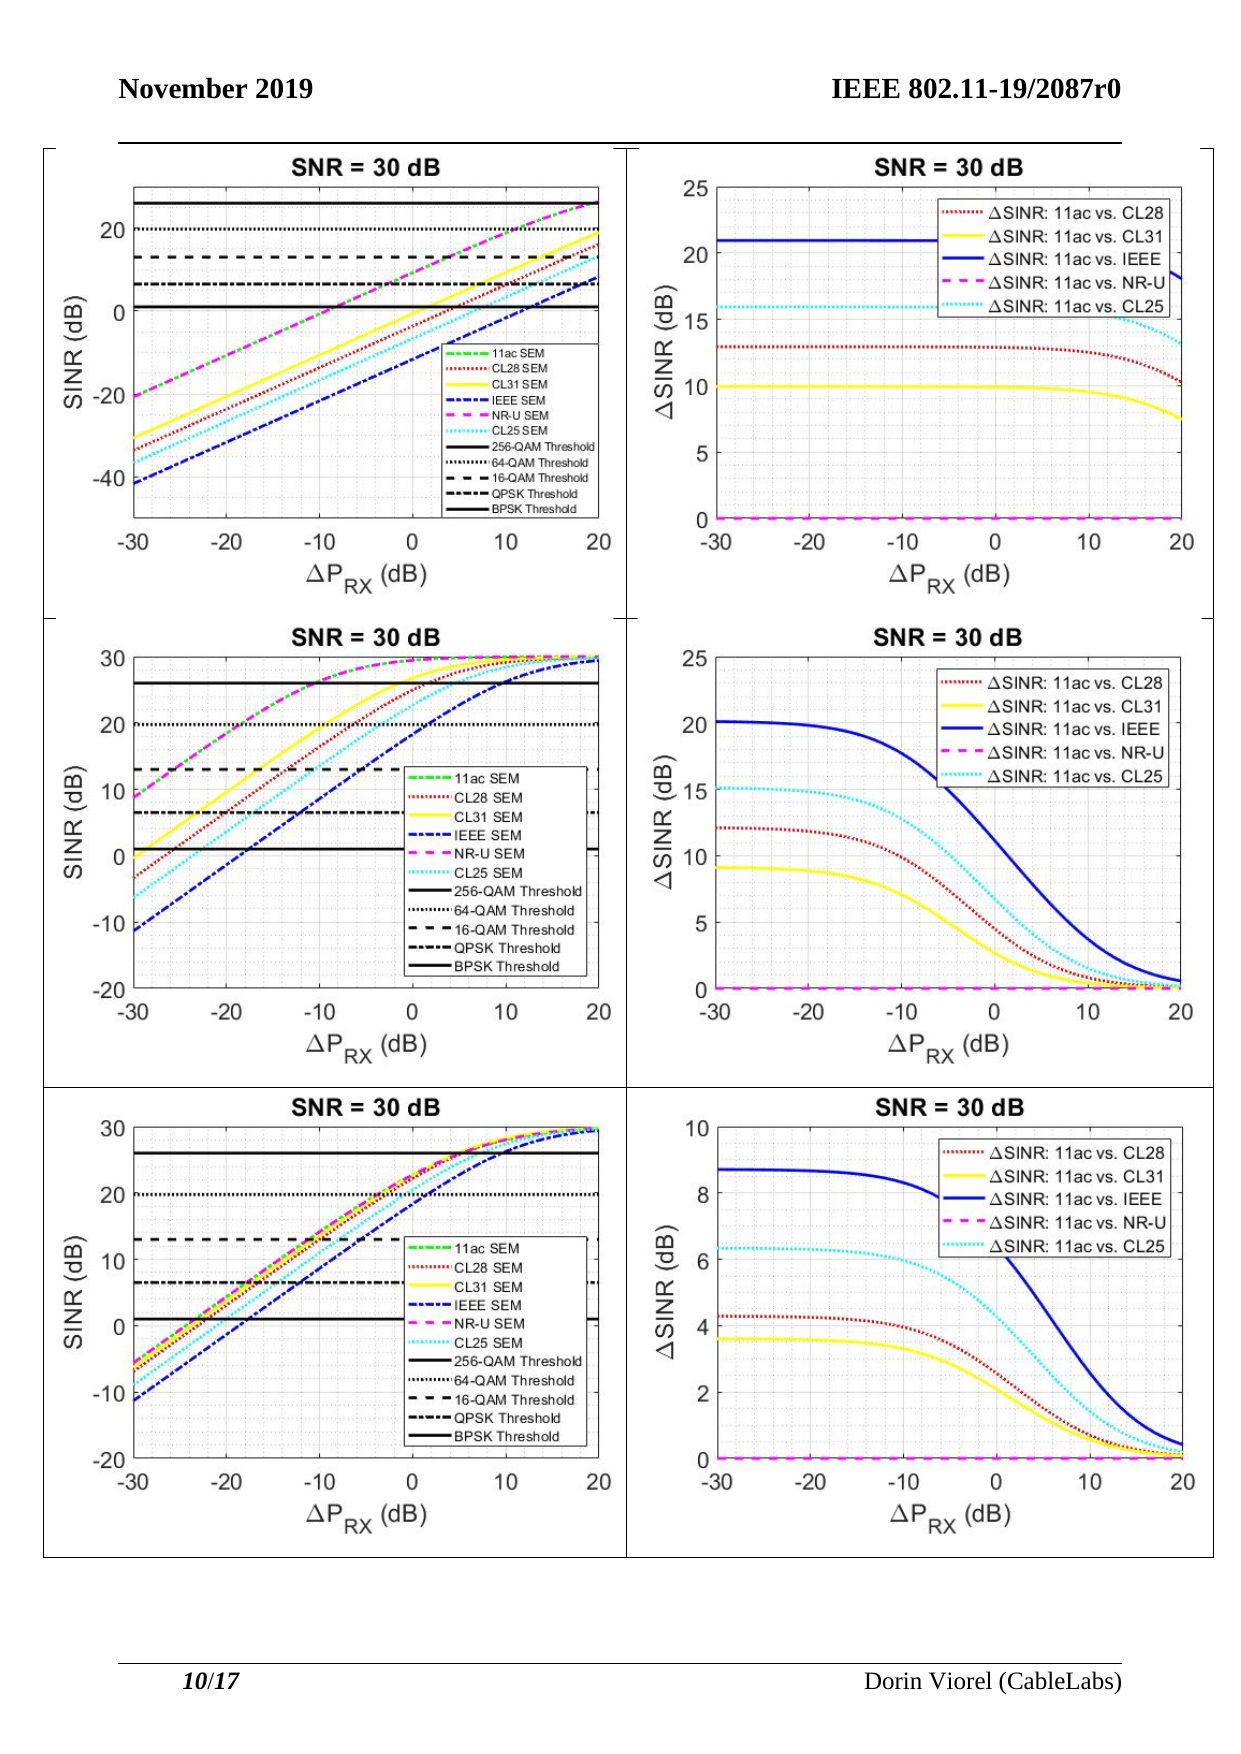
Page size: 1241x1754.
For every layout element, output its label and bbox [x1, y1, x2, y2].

picture [639, 1088, 1200, 1539]
picture [55, 148, 614, 599]
table_cell [44, 619, 626, 1087]
table_cell [627, 619, 1213, 1087]
picture [638, 148, 1201, 599]
table_header [44, 149, 626, 617]
picture [55, 618, 614, 1069]
table_cell [627, 1088, 1213, 1557]
picture [637, 618, 1202, 1069]
table_cell [44, 1088, 626, 1557]
picture [55, 1088, 614, 1539]
table_header [627, 149, 1213, 617]
